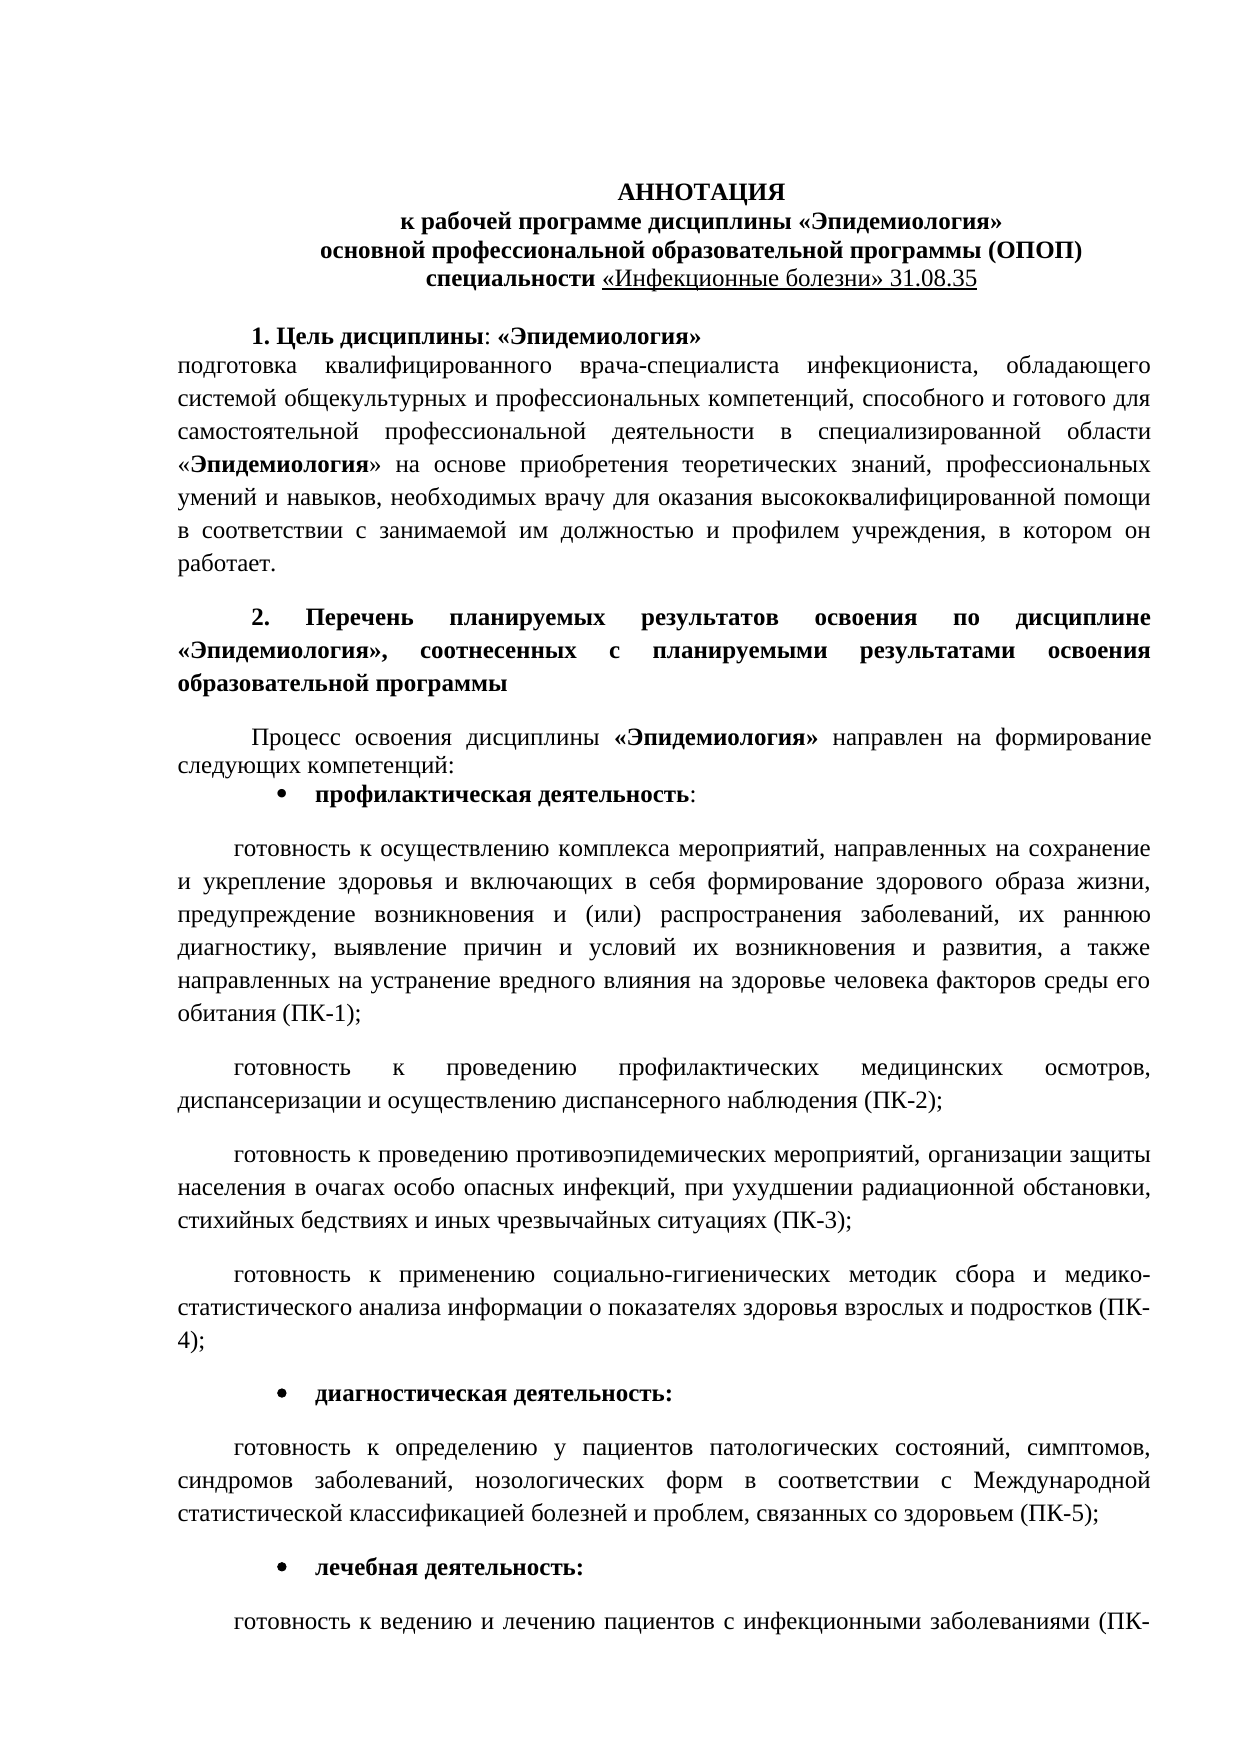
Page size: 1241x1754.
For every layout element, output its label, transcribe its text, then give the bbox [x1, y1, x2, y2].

text готовность к осуществлению комплекса мероприятий, направленных на сохранение и укрепление здоровья и включающих в себя формирование здорового образа жизни, предупреждение возникновения и (или) распространения заболеваний, их раннюю диагностику, выявление причин и условий их возникновения и развития, а также направленных на устранение вредного влияния на здоровье человека факторов среды его обитания (ПК-1); [177, 833, 1152, 1027]
list лечебная деятельность: [277, 1552, 1152, 1581]
text АННОТАЦИЯ [177, 177, 1152, 206]
text подготовка квалифицированного врача-специалиста инфекциониста, обладающего системой общекультурных и профессиональных компетенций, способного и готового для самостоятельной профессиональной деятельности в специализированной области «Эпидемиология» на основе приобретения теоретических знаний, профессиональных умений и навыков, необходимых врачу для оказания высококвалифицированной помощи в соответствии с занимаемой им должностью и профилем учреждения, в котором он работает. [177, 350, 1152, 577]
text готовность к применению социально-гигиенических методик сбора и медико-статистического анализа информации о показателях здоровья взрослых и подростков (ПК-4); [177, 1259, 1152, 1353]
list профилактическая деятельность: [277, 779, 1152, 808]
text готовность к определению у пациентов патологических состояний, симптомов, синдромов заболеваний, нозологических форм в соответствии с Международной статистической классификацией болезней и проблем, связанных со здоровьем (ПК-5); [177, 1432, 1152, 1527]
text основной профессиональной образовательной программы (ОПОП) [177, 235, 1152, 263]
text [177, 1606, 1152, 1635]
text 1. Цель дисциплины: «Эпидемиология» [177, 321, 1152, 350]
text к рабочей программе дисциплины «Эпидемиология» [177, 206, 1152, 235]
text специальности «Инфекционные болезни» 31.08.35 [177, 263, 1152, 292]
text Процесс освоения дисциплины «Эпидемиология» направлен на формирование следующих компетенций: [177, 722, 1152, 779]
text готовность к проведению противоэпидемических мероприятий, организации защиты населения в очагах особо опасных инфекций, при ухудшении радиационной обстановки, стихийных бедствиях и иных чрезвычайных ситуациях (ПК-3); [177, 1139, 1152, 1233]
text готовность к проведению профилактических медицинских осмотров, диспансеризации и осуществлению диспансерного наблюдения (ПК-2); [177, 1052, 1152, 1114]
text 2. Перечень планируемых результатов освоения по дисциплине «Эпидемиология», соотнесенных с планируемыми результатами освоения образовательной программы [177, 602, 1152, 696]
list диагностическая деятельность: [277, 1378, 1152, 1407]
